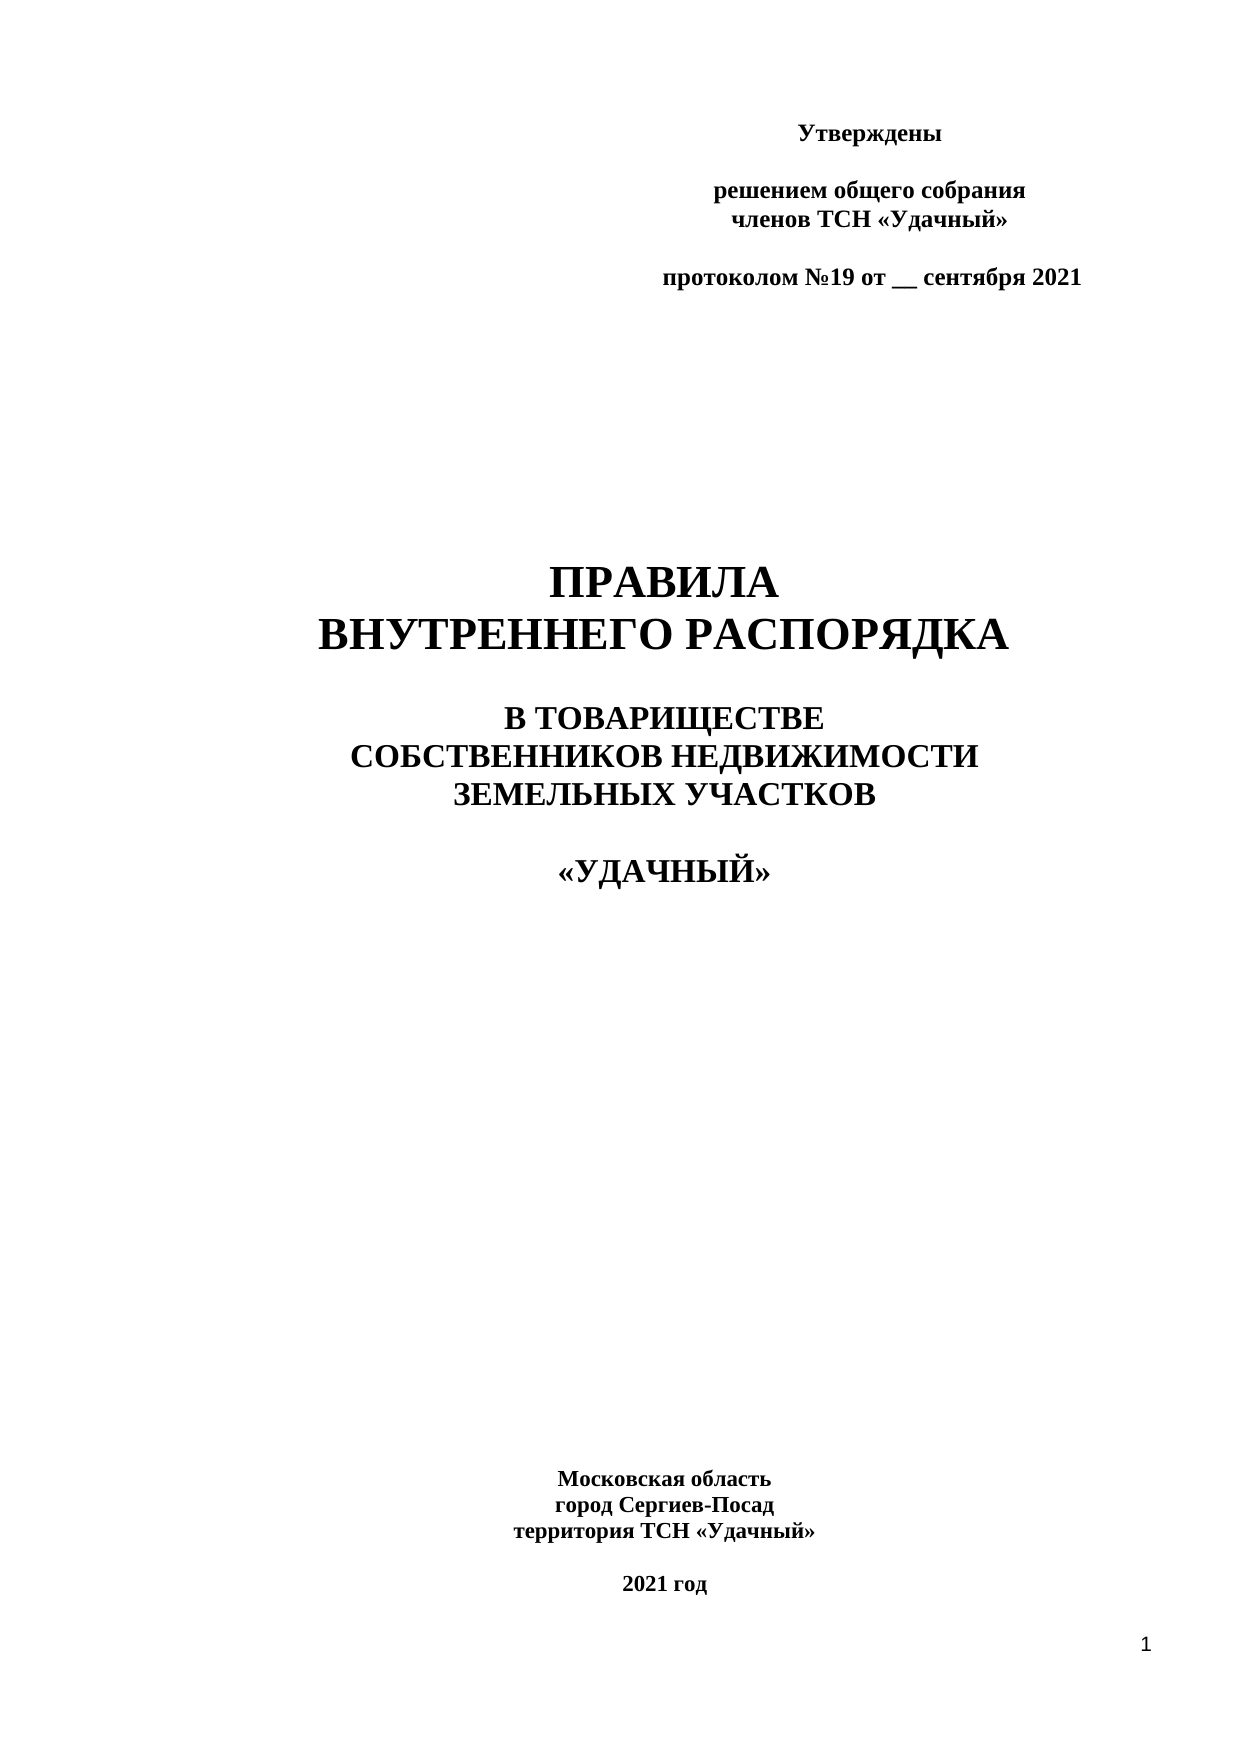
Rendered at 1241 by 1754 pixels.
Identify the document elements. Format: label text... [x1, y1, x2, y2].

text В ТОВАРИЩЕСТВЕ [177, 698, 1152, 736]
text решением общего собрания [587, 176, 1152, 204]
text ВНУТРЕННЕГО РАСПОРЯДКА [177, 607, 1152, 659]
text 2021 год [177, 1570, 1152, 1596]
text ЗЕМЕЛЬНЫХ УЧАСТКОВ [177, 774, 1152, 813]
text протоколом №19 от __ сентября 2021 [587, 262, 1152, 291]
text территория ТСН «Удачный» [177, 1517, 1152, 1544]
text Утверждены [587, 118, 1152, 147]
text ПРАВИЛА [177, 554, 1152, 607]
text членов ТСН «Удачный» [587, 204, 1152, 233]
text «УДАЧНЫЙ» [177, 851, 1152, 889]
text город Сергиев-Посад [177, 1491, 1152, 1517]
text СОБСТВЕННИКОВ НЕДВИЖИМОСТИ [177, 736, 1152, 774]
text Московская область [177, 1464, 1152, 1491]
